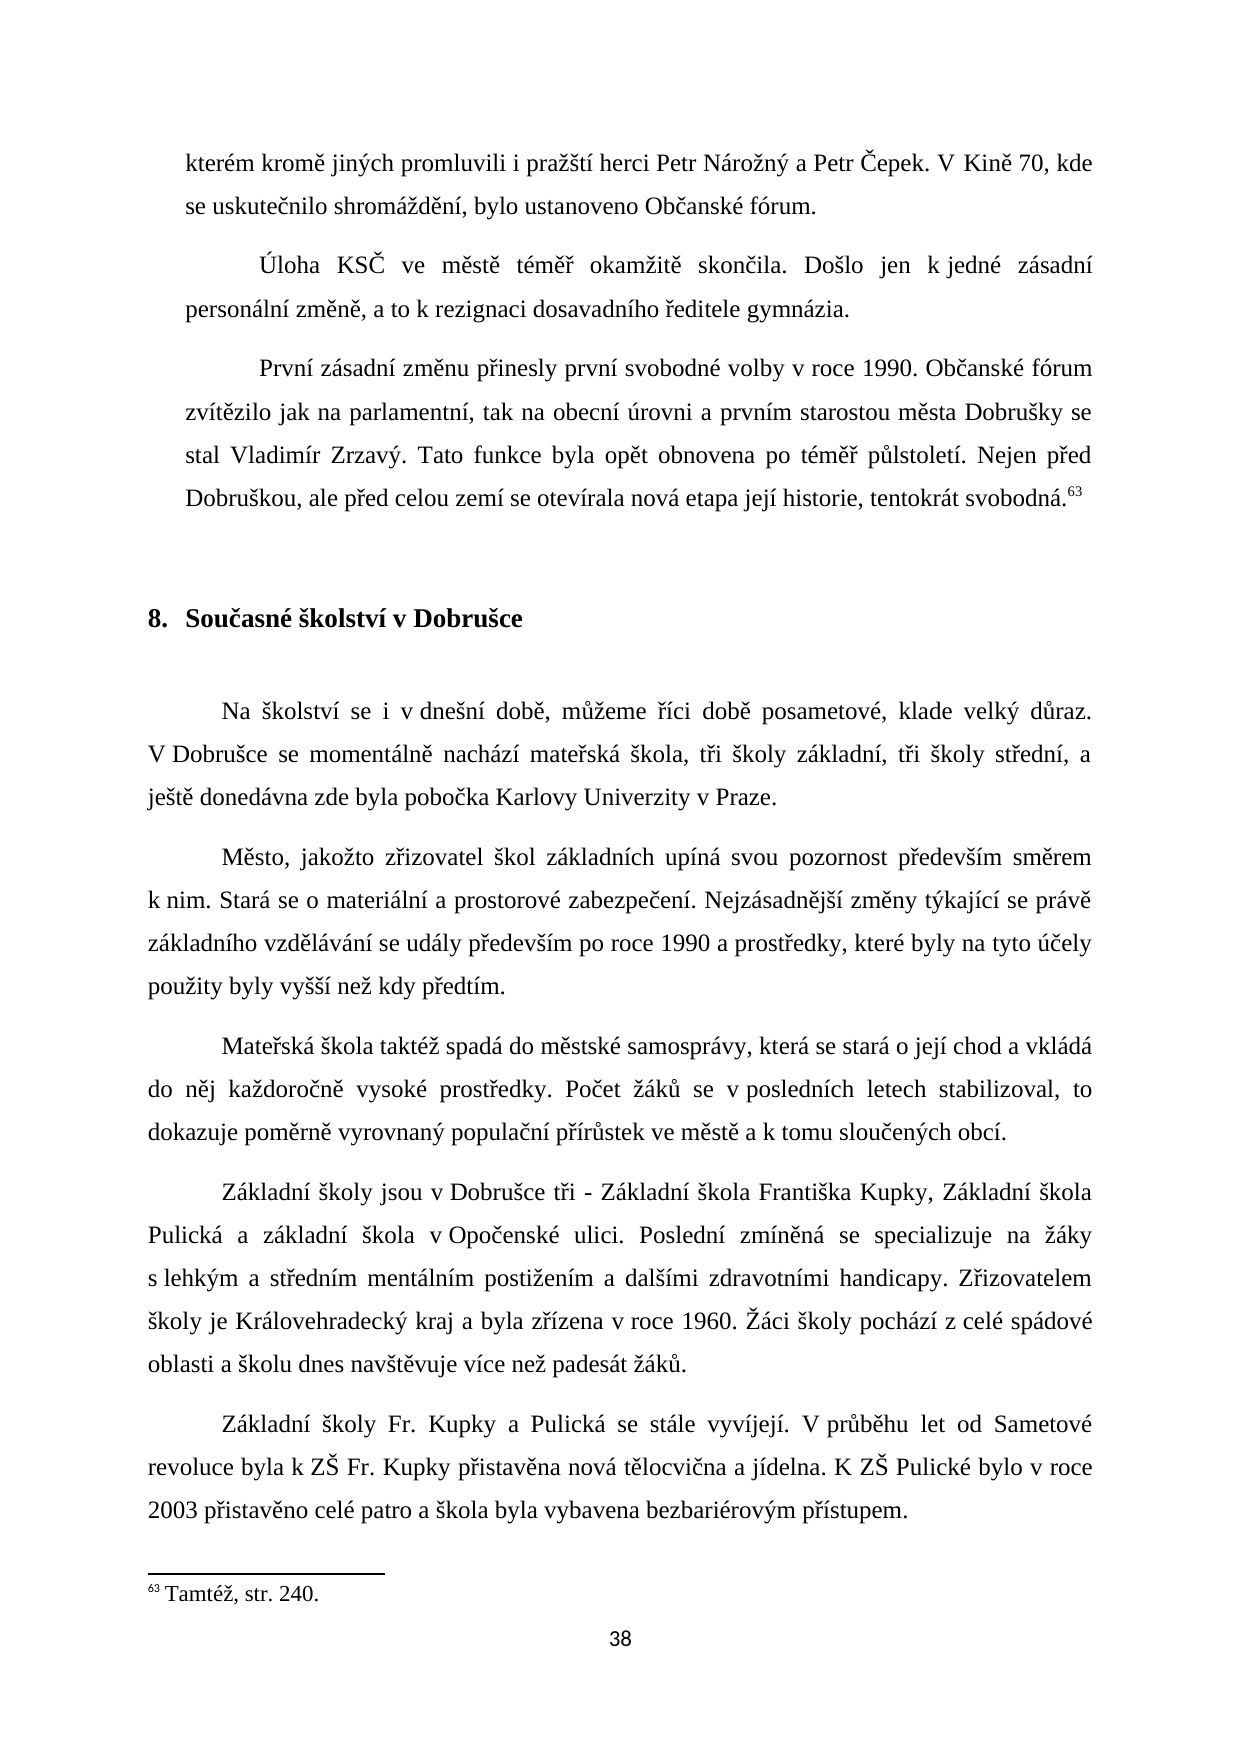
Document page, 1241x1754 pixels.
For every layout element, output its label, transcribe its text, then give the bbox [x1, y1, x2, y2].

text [185, 148, 1093, 219]
text Město, jakožto zřizovatel škol základních upíná svou pozornost především směrem k nim. Stará se o materiální a prostorové zabezpečení. Nejzásadnější změny týkající se právě základního vzdělávání se udály především po roce 1990 a prostředky, které byly na tyto účely použity byly vyšší než kdy předtím. [148, 842, 1093, 1000]
text Základní školy Fr. Kupky a Pulická se stále vyvíjejí. V průběhu let od Sametové revoluce byla k ZŠ Fr. Kupky přistavěna nová tělocvična a jídelna. K ZŠ Pulické bylo v roce 2003 přistavěno celé patro a škola byla vybavena bezbariérovým přístupem. [148, 1409, 1093, 1524]
text Základní školy jsou v Dobrušce tři - Základní škola Františka Kupky, Základní škola Pulická a základní škola v Opočenské ulici. Poslední zmíněná se specializuje na žáky s lehkým a středním mentálním postižením a dalšími zdravotními handicapy. Zřizovatelem školy je Královehradecký kraj a byla zřízena v roce 1960. Žáci školy pochází z celé spádové oblasti a školu dnes navštěvuje více než padesát žáků. [148, 1177, 1093, 1378]
text Mateřská škola taktéž spadá do městské samosprávy, která se stará o její chod a vkládá do něj každoročně vysoké prostředky. Počet žáků se v posledních letech stabilizoval, to dokazuje poměrně vyrovnaný populační přírůstek ve městě a k tomu sloučených obcí. [148, 1031, 1093, 1146]
subtitle Současné školství v Dobrušce [148, 602, 1093, 633]
text První zásadní změnu přinesly první svobodné volby v roce 1990. Občanské fórum zvítězilo jak na parlamentní, tak na obecní úrovni a prvním starostou města Dobrušky se stal Vladimír Zrzavý. Tato funkce byla opět obnovena po téměř půlstoletí. Nejen před Dobruškou, ale před celou zemí se otevírala nová etapa její historie, tentokrát svobodná. [185, 353, 1093, 512]
text Na školství se i v dnešní době, můžeme říci době posametové, klade velký důraz. V Dobrušce se momentálně nachází mateřská škola, tři školy základní, tři školy střední, a ještě donedávna zde byla pobočka Karlovy Univerzity v Praze. [148, 696, 1093, 811]
text Úloha KSČ ve městě téměř okamžitě skončila. Došlo jen k jedné zásadní personální změně, a to k rezignaci dosavadního ředitele gymnázia. [185, 251, 1093, 322]
